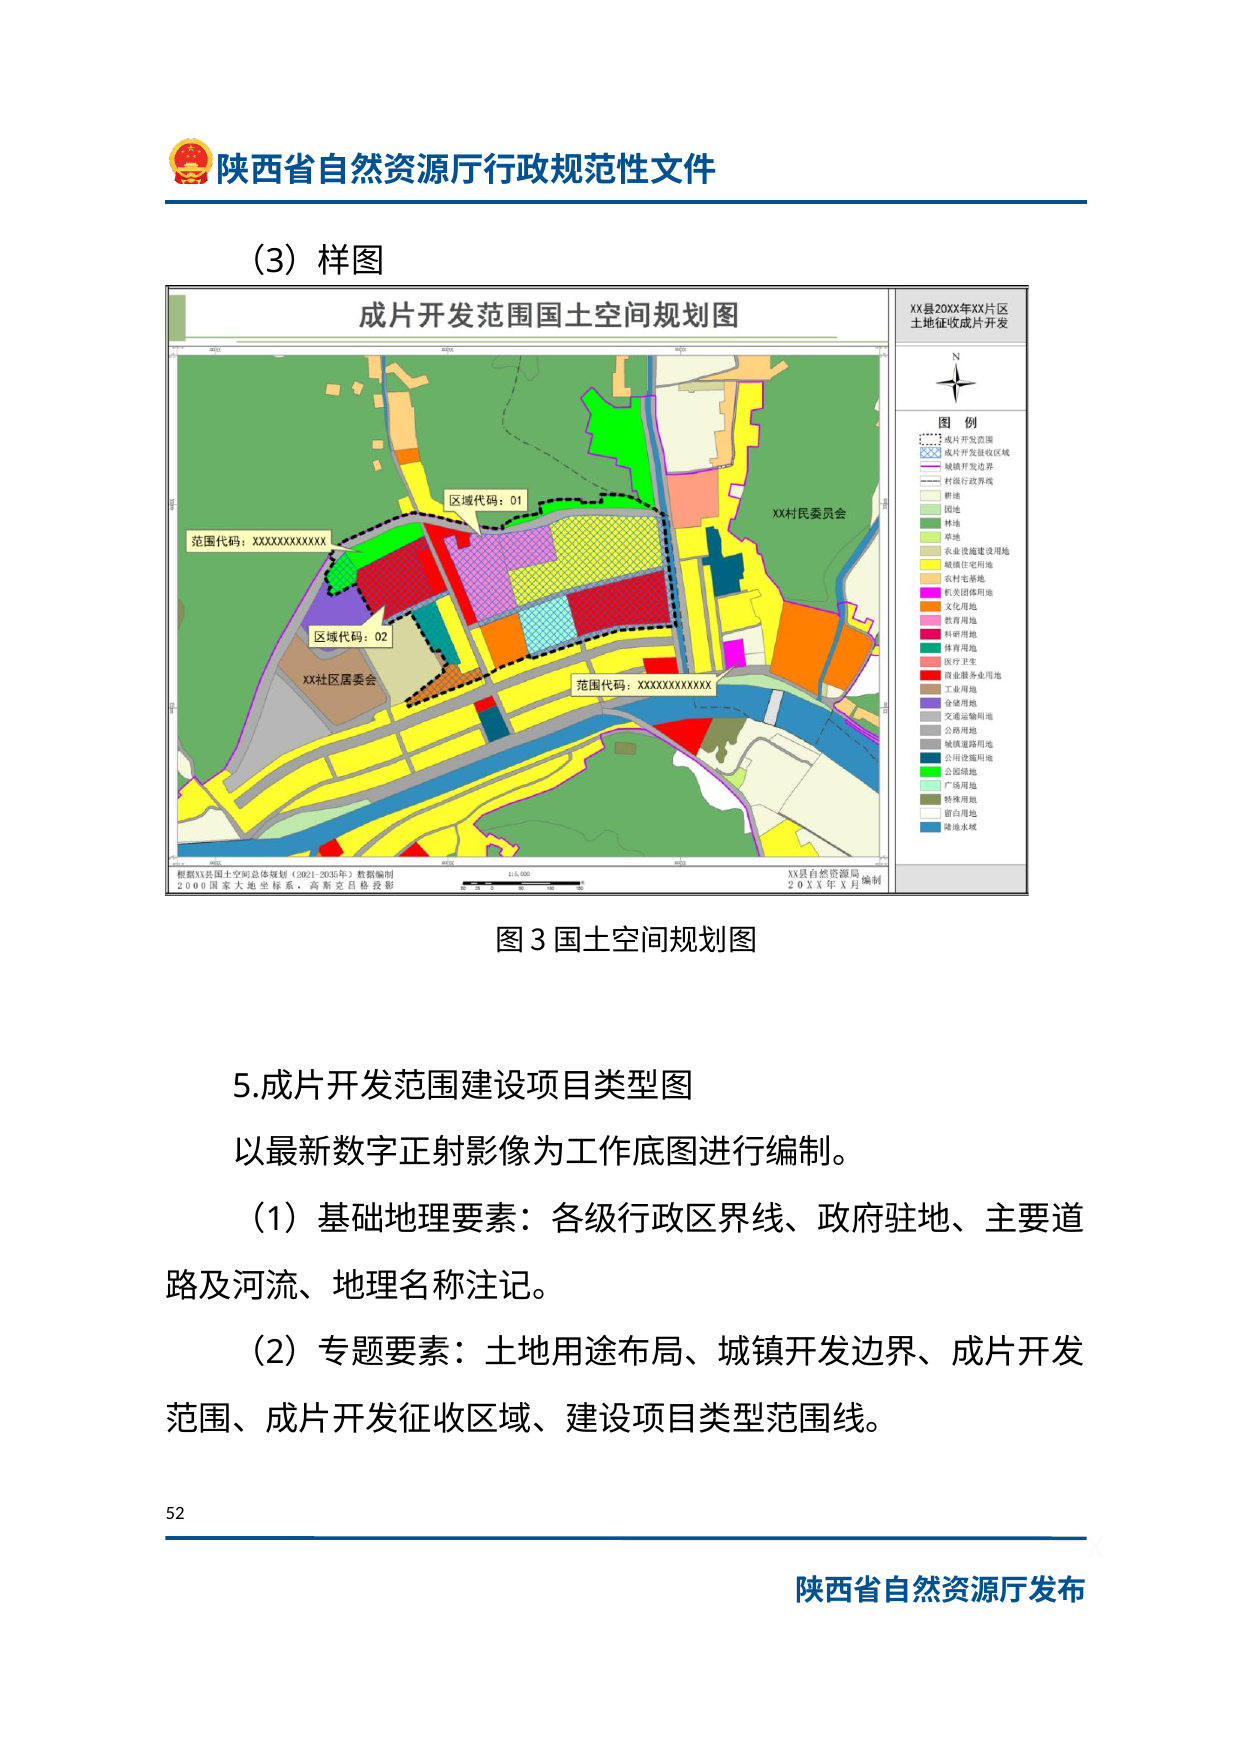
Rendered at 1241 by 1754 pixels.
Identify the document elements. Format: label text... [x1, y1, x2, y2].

text （3）样图 [165, 219, 1087, 286]
picture [165, 136, 217, 188]
text 以最新数字正射影像为工作底图进行编制。 [165, 1110, 1087, 1177]
text （1）基础地理要素：各级行政区界线、政府驻地、主要道路及河流、地理名称注记。 [165, 1177, 1087, 1310]
text 图3 国土空间规划图 [165, 916, 1087, 959]
text 5.成片开发范围建设项目类型图 [165, 1044, 1087, 1110]
text （2）专题要素：土地用途布局、城镇开发边界、成片开发范围、成片开发征收区域、建设项目类型范围线。 [165, 1310, 1087, 1444]
picture [165, 285, 1029, 896]
